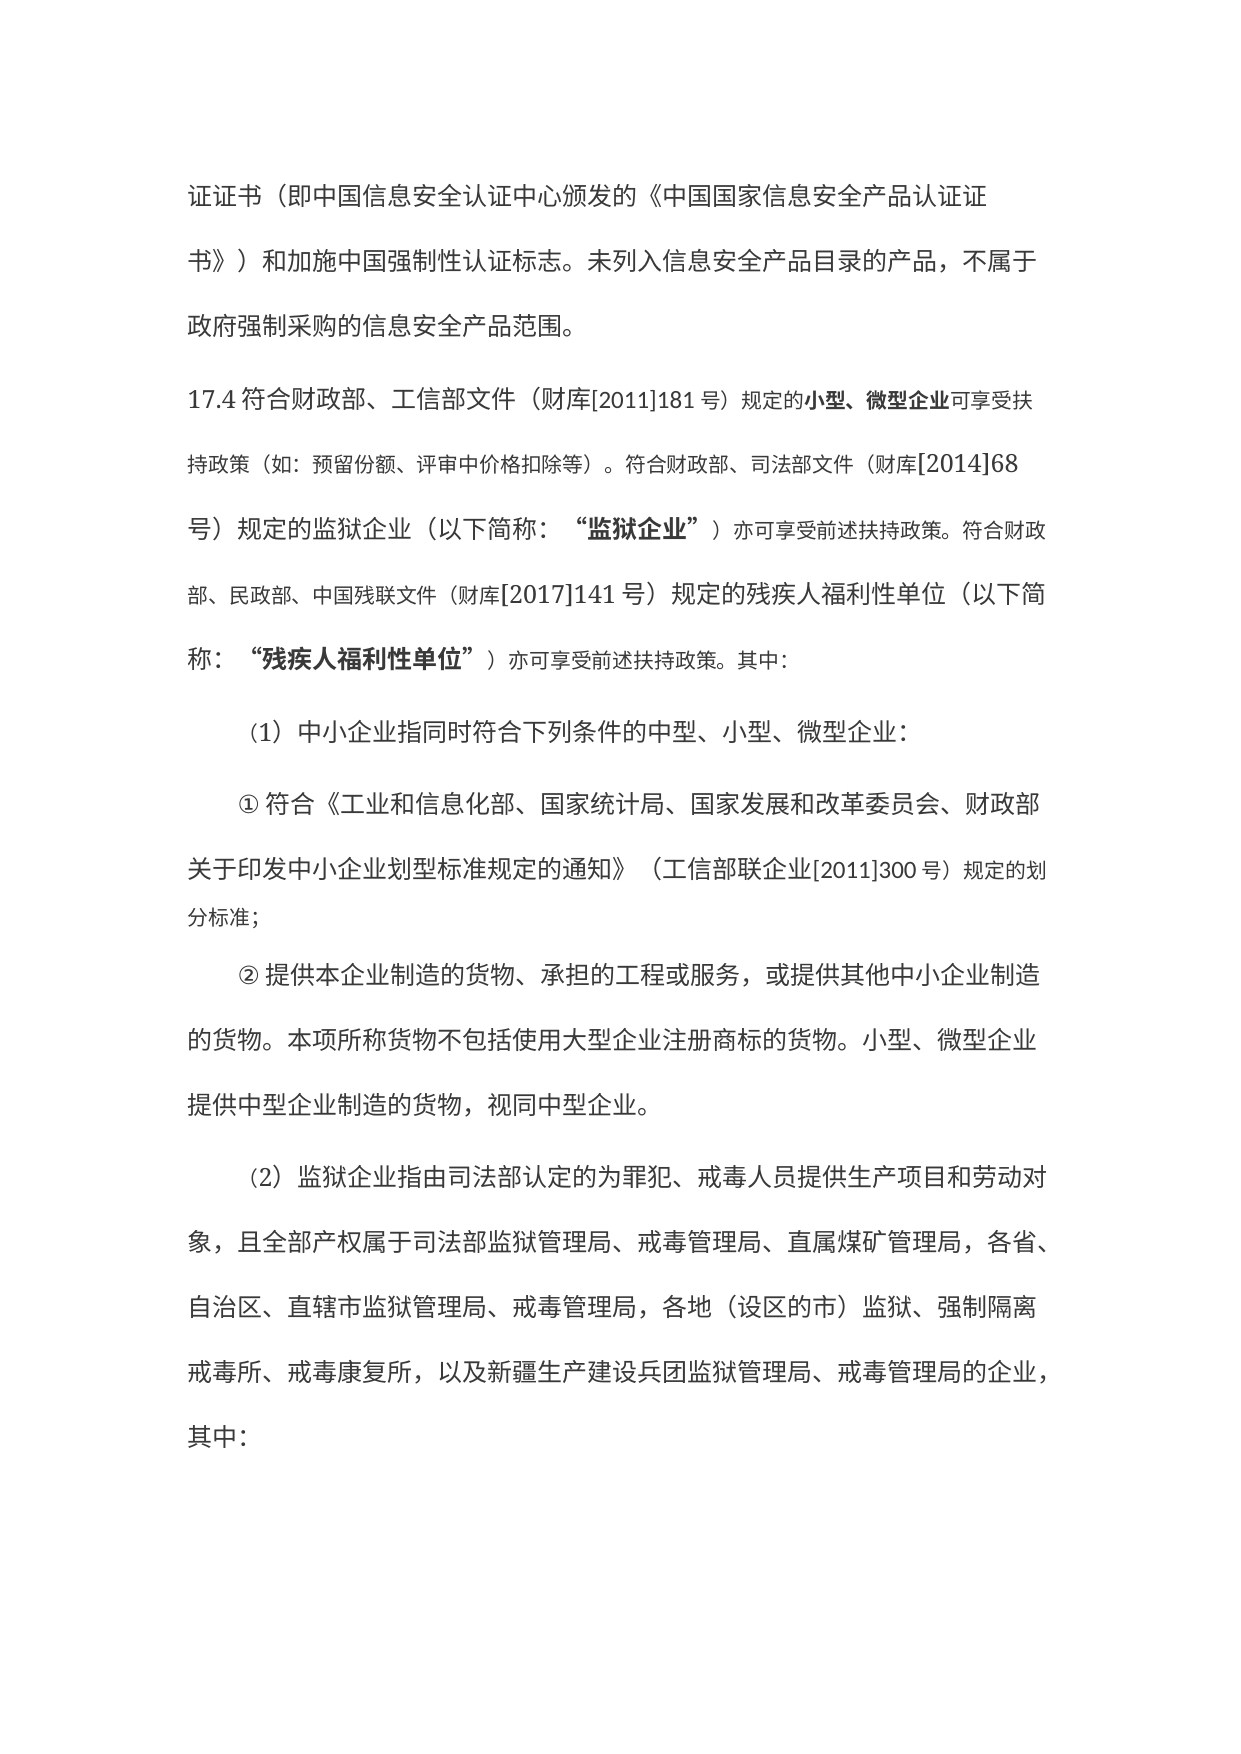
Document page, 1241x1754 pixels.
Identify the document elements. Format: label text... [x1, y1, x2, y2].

text ①符合《工业和信息化部、国家统计局、国家发展和改革委员会、财政部关于印发中小企业划型标准规定的通知》（工信部联企业[2011]300号）规定的划分标准； [187, 770, 1053, 933]
text ②提供本企业制造的货物、承担的工程或服务，或提供其他中小企业制造的货物。本项所称货物不包括使用大型企业注册商标的货物。小型、微型企业提供中型企业制造的货物，视同中型企业。 [187, 941, 1053, 1136]
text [187, 162, 1053, 357]
text 17.4符合财政部、工信部文件（财库[2011]181号）规定的小型、微型企业可享受扶持政策（如：预留份额、评审中价格扣除等）。符合财政部、司法部文件（财库[2014]68号）规定的监狱企业（以下简称：“监狱企业”）亦可享受前述扶持政策。符合财政部、民政部、中国残联文件（财库[2017]141号）规定的残疾人福利性单位（以下简称：“残疾人福利性单位”）亦可享受前述扶持政策。其中： [187, 365, 1053, 690]
text （1）中小企业指同时符合下列条件的中型、小型、微型企业： [187, 698, 1053, 763]
text （2）监狱企业指由司法部认定的为罪犯、戒毒人员提供生产项目和劳动对象，且全部产权属于司法部监狱管理局、戒毒管理局、直属煤矿管理局，各省、自治区、直辖市监狱管理局、戒毒管理局，各地（设区的市）监狱、强制隔离戒毒所、戒毒康复所，以及新疆生产建设兵团监狱管理局、戒毒管理局的企业，其中： [187, 1143, 1053, 1468]
